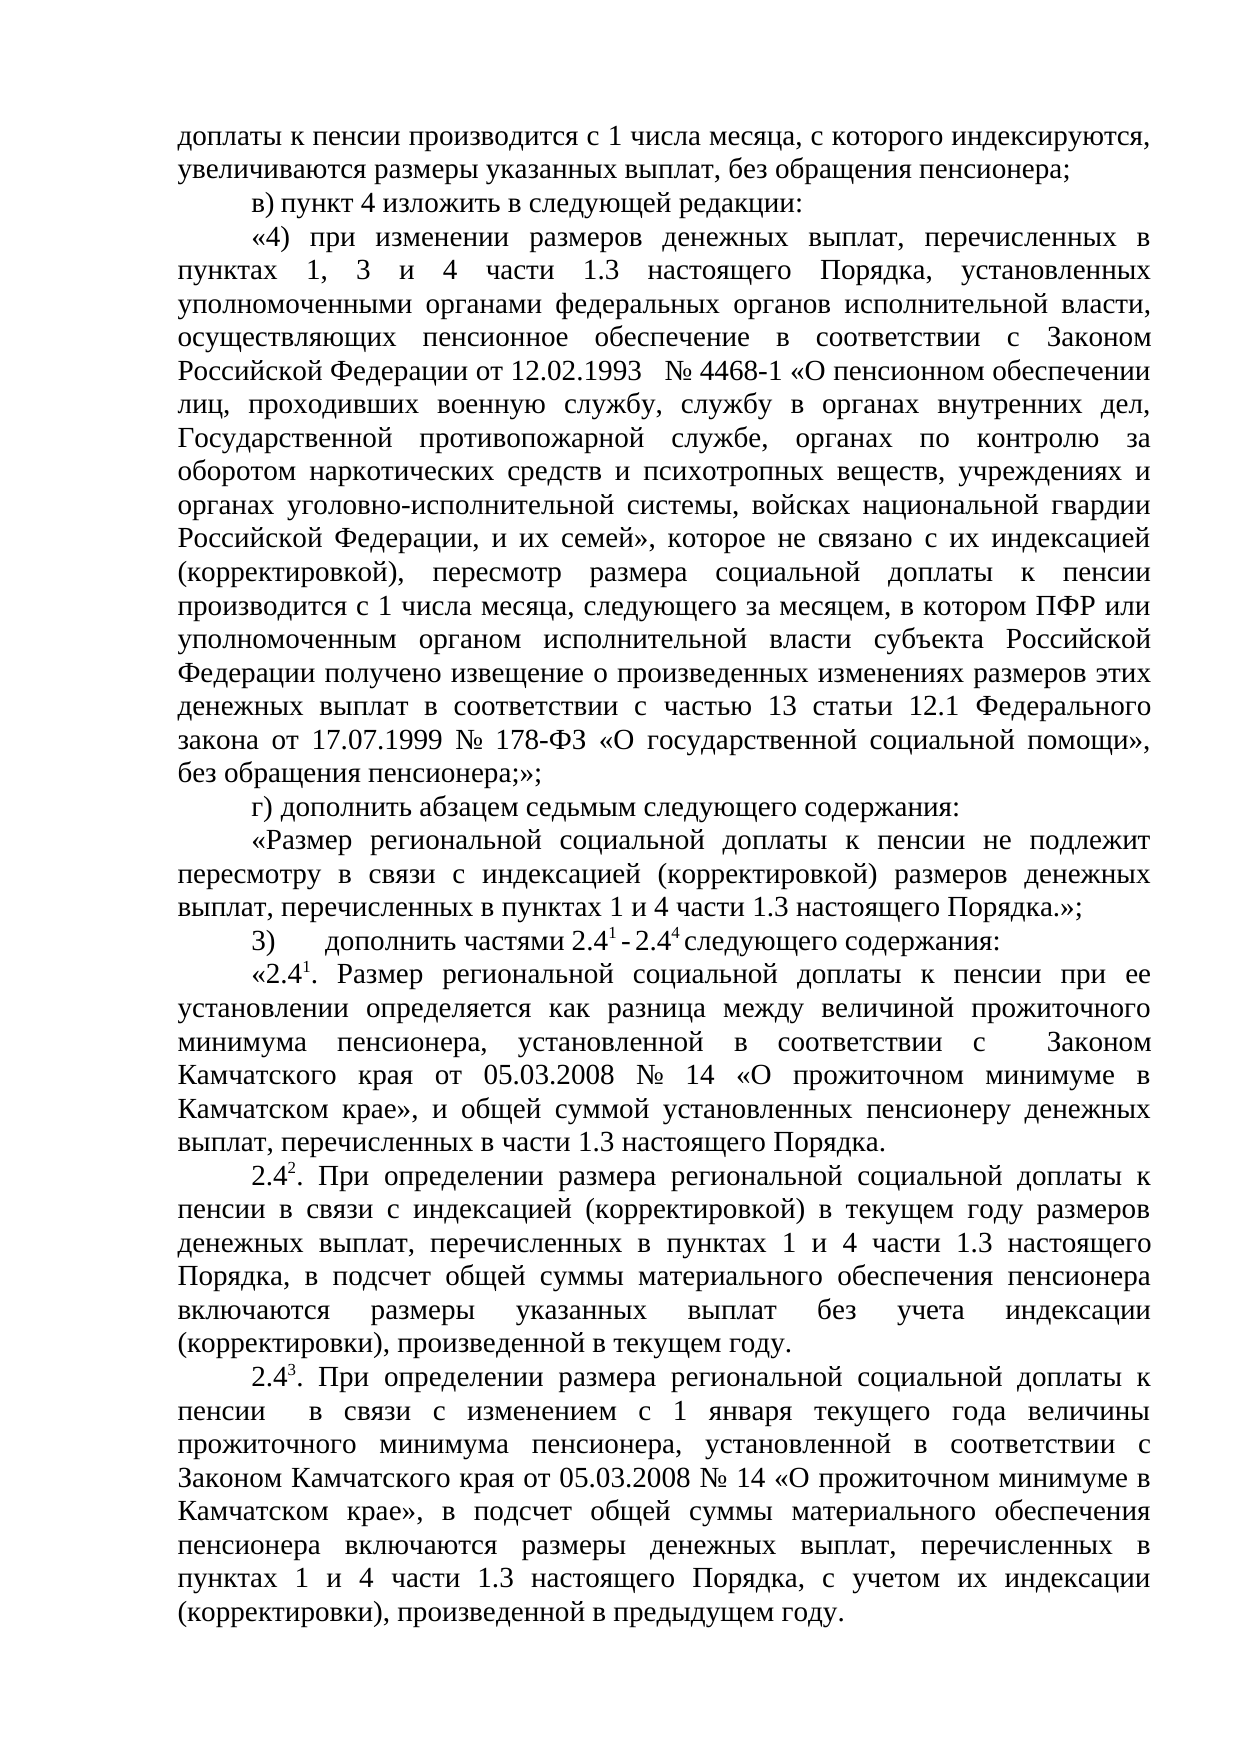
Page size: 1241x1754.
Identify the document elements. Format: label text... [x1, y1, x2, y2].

list дополнить абзацем седьмым следующего содержания: [177, 789, 1152, 822]
text «2.41. Размер региональной социальной доплаты к пенсии при ее установлении определяется как разница между величиной прожиточного минимума пенсионера, установленной в соответствии с Законом Камчатского края от 05.03.2008 № 14 «О прожиточном минимуме в Камчатском крае», и общей суммой установленных пенсионеру денежных выплат, перечисленных в части 1.3 настоящего Порядка. [177, 957, 1152, 1158]
list «Размер региональной социальной доплаты к пенсии не подлежит пересмотру в связи с индексацией (корректировкой) размеров денежных выплат, перечисленных в пунктах 1 и 4 части 1.3 настоящего Порядка.»; [177, 822, 1152, 923]
text 2.43. При определении размера региональной социальной доплаты к пенсии в связи с изменением с 1 января текущего года величины прожиточного минимума пенсионера, установленной в соответствии с Законом Камчатского края от 05.03.2008 № 14 «О прожиточном минимуме в Камчатском крае», в подсчет общей суммы материального обеспечения пенсионера включаются размеры денежных выплат, перечисленных в пунктах 1 и 4 части 1.3 настоящего Порядка, с учетом их индексации (корректировки), произведенной в предыдущем году. [177, 1359, 1152, 1627]
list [177, 118, 1152, 185]
list дополнить частями 2.41 - 2.44 следующего содержания: [177, 923, 1152, 957]
text «4) при изменении размеров денежных выплат, перечисленных в пунктах 1, 3 и 4 части 1.3 настоящего Порядка, установленных уполномоченными органами федеральных органов исполнительной власти, осуществляющих пенсионное обеспечение в соответствии с Законом Российской Федерации от 12.02.1993 № 4468-1 «О пенсионном обеспечении лиц, проходивших военную службу, службу в органах внутренних дел, Государственной противопожарной службе, органах по контролю за оборотом наркотических средств и психотропных веществ, учреждениях и органах уголовно-исполнительной системы, войсках национальной гвардии Российской Федерации, и их семей», которое не связано с их индексацией (корректировкой), пересмотр размера социальной доплаты к пенсии производится с 1 числа месяца, следующего за месяцем, в котором ПФР или уполномоченным органом исполнительной власти субъекта Российской Федерации получено извещение о произведенных изменениях размеров этих денежных выплат в соответствии с частью 13 статьи 12.1 Федерального закона от 17.07.1999 № 178-ФЗ «О государственной социальной помощи», без обращения пенсионера;»; [177, 219, 1152, 789]
text 2.42. При определении размера региональной социальной доплаты к пенсии в связи с индексацией (корректировкой) в текущем году размеров денежных выплат, перечисленных в пунктах 1 и 4 части 1.3 настоящего Порядка, в подсчет общей суммы материального обеспечения пенсионера включаются размеры указанных выплат без учета индексации (корректировки), произведенной в текущем году. [177, 1158, 1152, 1359]
list пункт 4 изложить в следующей редакции: [177, 185, 1152, 219]
